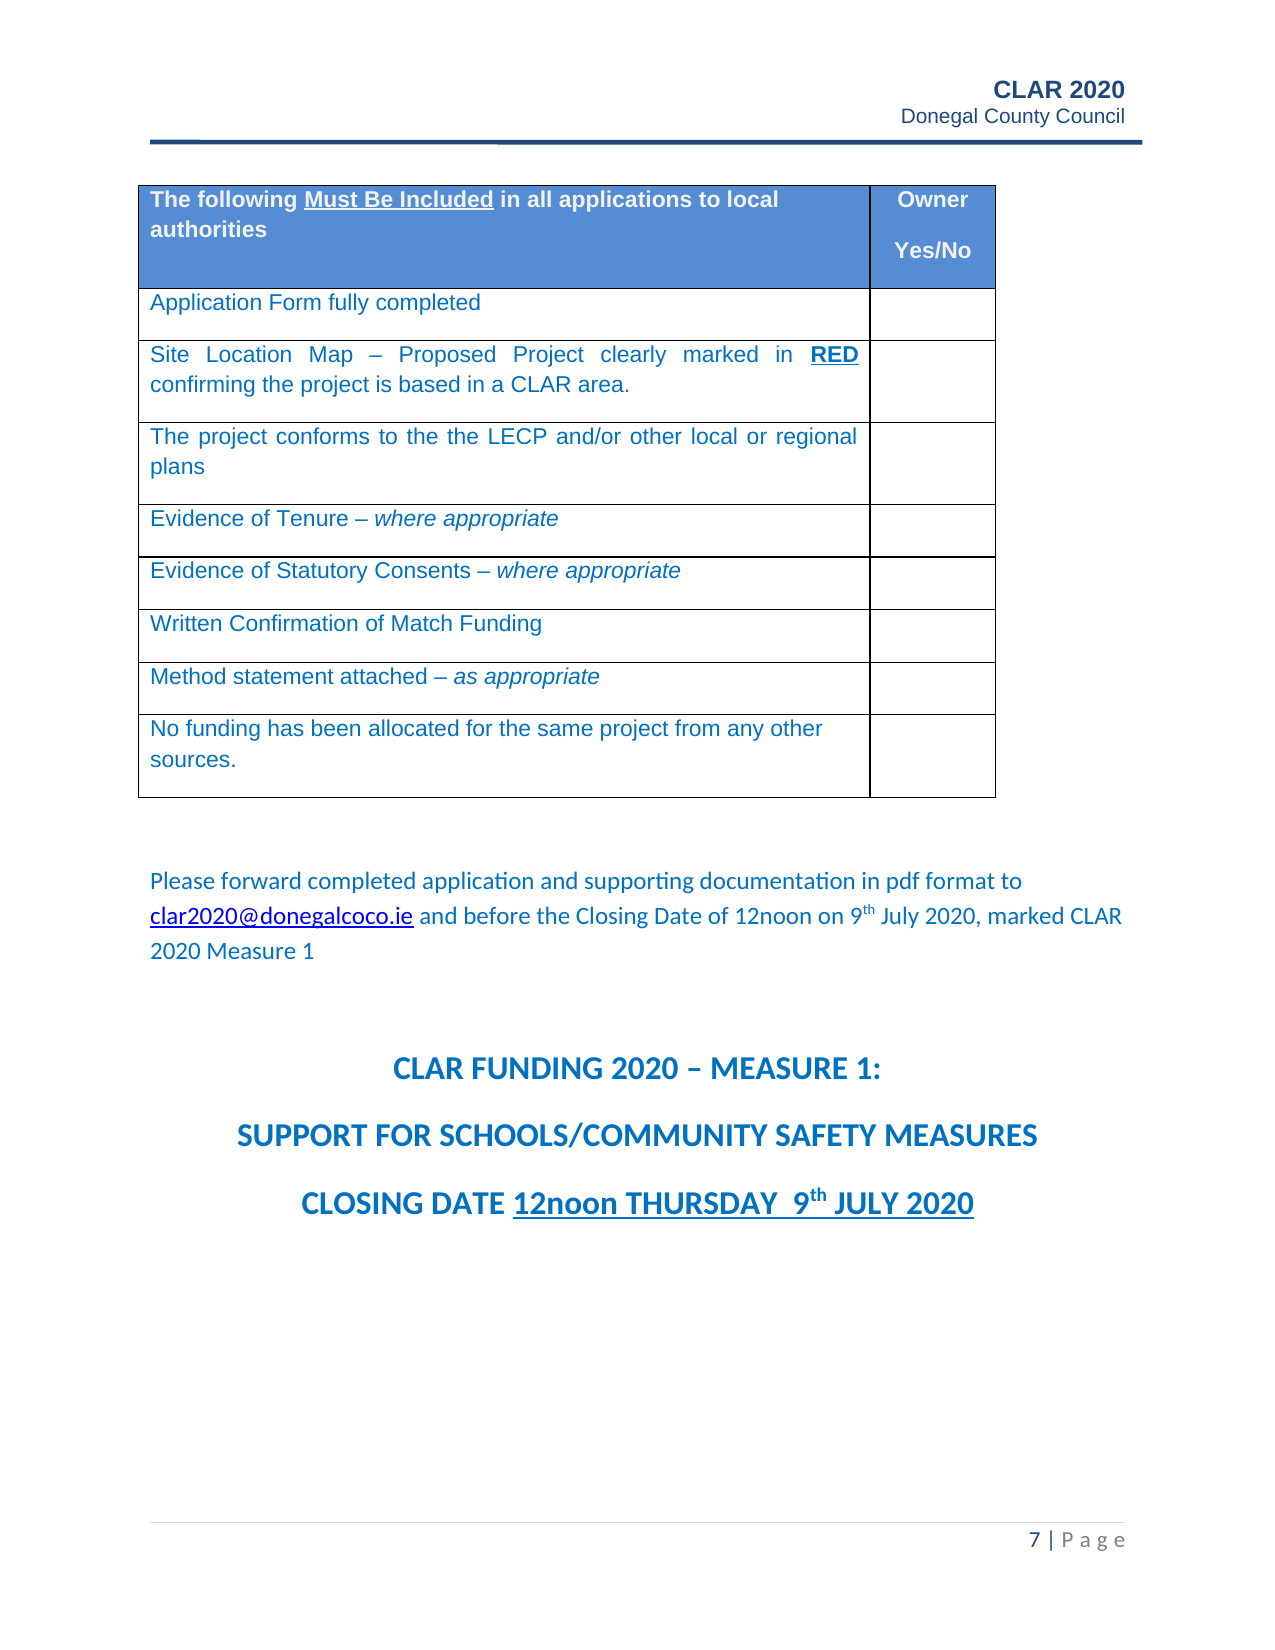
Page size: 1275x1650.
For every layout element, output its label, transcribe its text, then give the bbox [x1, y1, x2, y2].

text SUPPORT FOR SCHOOLS/COMMUNITY SAFETY MEASURES [150, 1114, 1125, 1155]
text Please forward completed application and supporting documentation in pdf format to clar2020@donegalcoco.ie and before the Closing Date of 12noon on 9th July 2020, marked CLAR 2020 Measure 1 [150, 865, 1125, 966]
table_cell Site Location Map – Proposed Project clearly marked in RED confirming the project is based in a CLAR area. [139, 341, 869, 422]
table_cell [871, 558, 995, 608]
table_cell Written Confirmation of Match Funding [139, 610, 869, 662]
table_cell The project conforms to the the LECP and/or other local or regional plans [139, 423, 869, 504]
table_cell [871, 505, 995, 556]
table_cell [871, 715, 995, 797]
table_cell [871, 610, 995, 662]
text CLAR FUNDING 2020 – MEASURE 1: [150, 1047, 1125, 1088]
table_header The following Must Be Included in all applications to local authorities [139, 186, 869, 288]
table_cell Evidence of Statutory Consents – where appropriate [139, 558, 869, 608]
text CLOSING DATE 12noon THURSDAY 9th JULY 2020 [150, 1182, 1125, 1223]
table_cell [871, 289, 995, 340]
table_cell Method statement attached – as appropriate [139, 663, 869, 714]
table_cell No funding has been allocated for the same project from any other sources. [139, 715, 869, 797]
table_cell [871, 663, 995, 714]
table_cell Application Form fully completed [139, 289, 869, 340]
table_cell [871, 341, 995, 422]
table_header Owner Yes/No [871, 186, 995, 288]
table_cell [871, 423, 995, 504]
table_cell Evidence of Tenure – where appropriate [139, 505, 869, 556]
